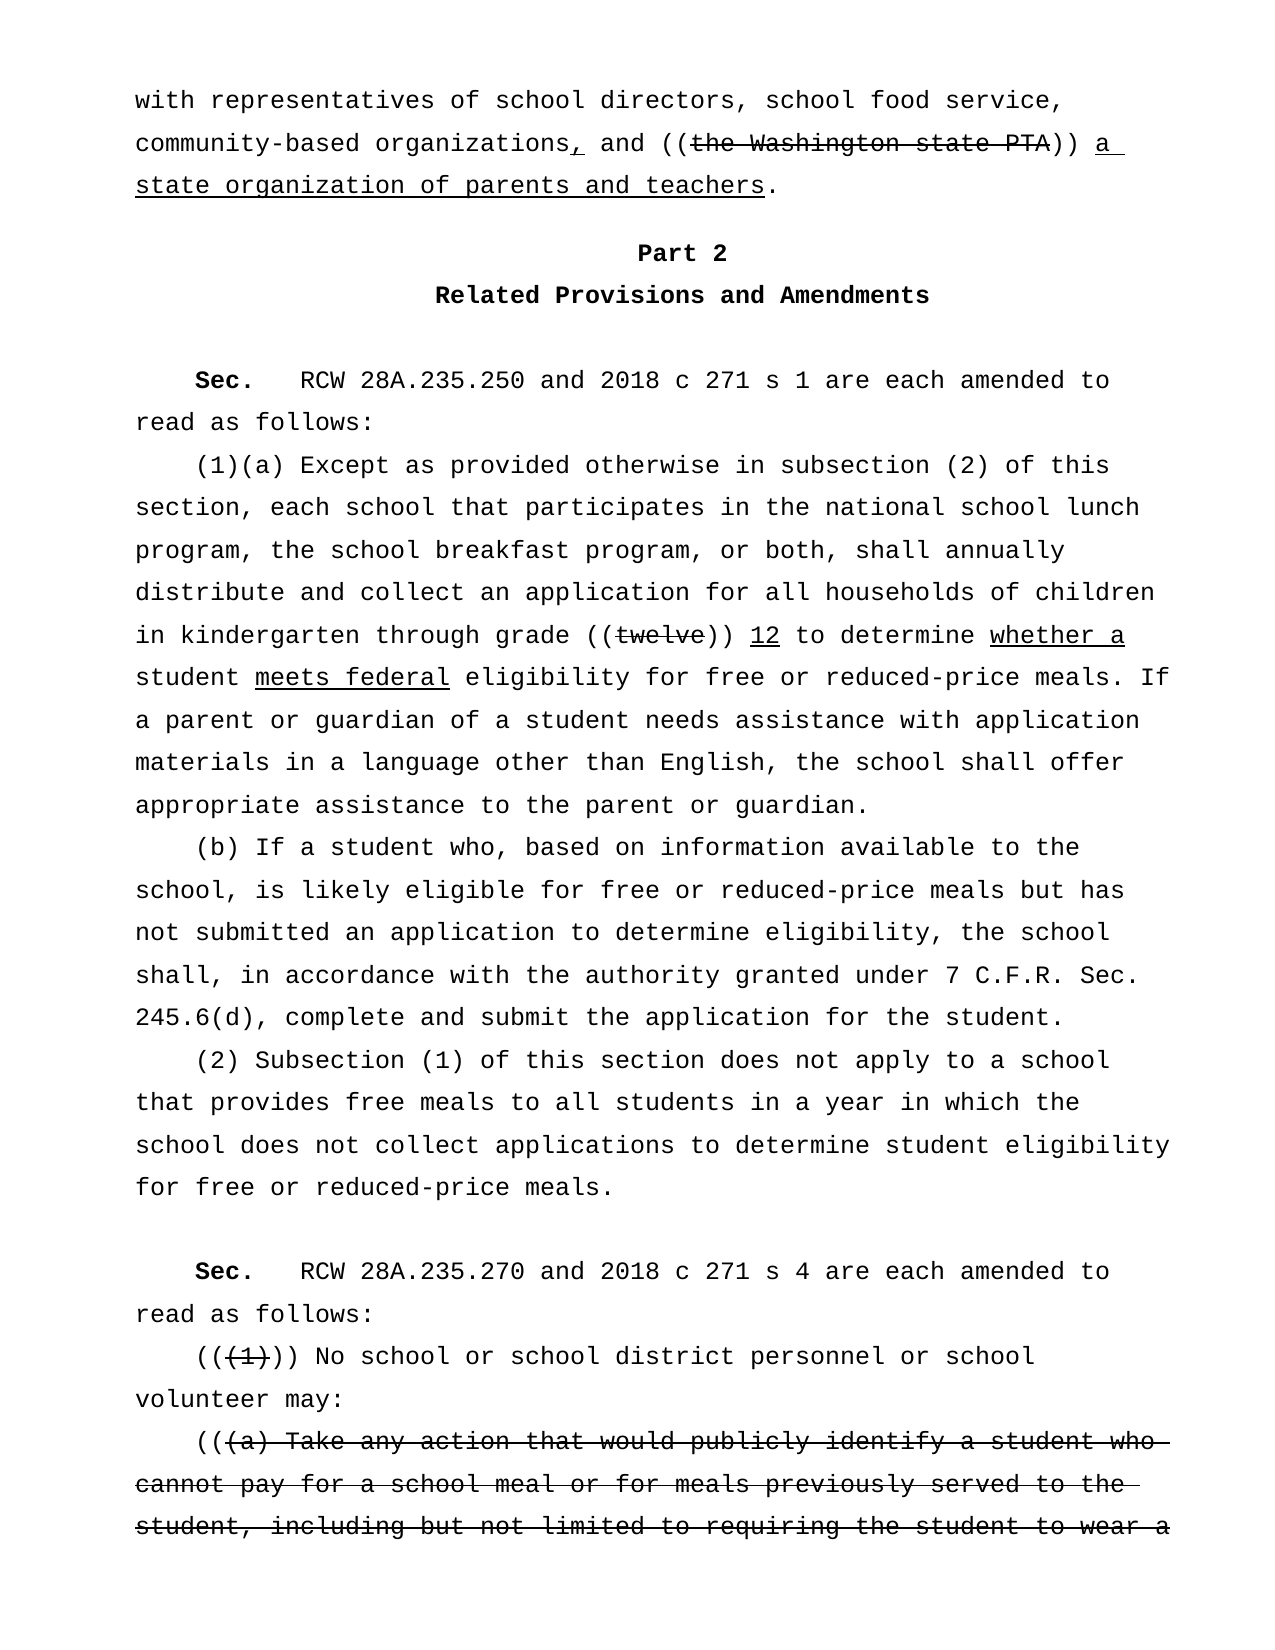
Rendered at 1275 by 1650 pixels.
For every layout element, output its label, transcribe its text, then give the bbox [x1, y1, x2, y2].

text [135, 1416, 1170, 1527]
text Part 2 [135, 227, 1170, 270]
text (((1))) No school or school district personnel or school volunteer may: [135, 1331, 1170, 1416]
text (b) If a student who, based on information available to the school, is likely eligible for free or reduced-price meals but has not submitted an application to determine eligibility, the school shall, in accordance with the authority granted under 7 C.F.R. Sec. 245.6(d), complete and submit the application for the student. [135, 822, 1170, 1034]
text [135, 1529, 1170, 1543]
text Sec. RCW 28A.235.270 and 2018 c 271 s 4 are each amended to read as follows: [135, 1246, 1170, 1331]
text (2) Subsection (1) of this section does not apply to a school that provides free meals to all students in a year in which the school does not collect applications to determine student eligibility for free or reduced-price meals. [135, 1034, 1170, 1204]
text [135, 75, 1170, 202]
text Sec. RCW 28A.235.250 and 2018 c 271 s 1 are each amended to read as follows: [135, 354, 1170, 439]
text Related Provisions and Amendments [135, 270, 1170, 312]
text (1)(a) Except as provided otherwise in subsection (2) of this section, each school that participates in the national school lunch program, the school breakfast program, or both, shall annually distribute and collect an application for all households of children in kindergarten through grade ((twelve)) 12 to determine whether a student meets federal eligibility for free or reduced-price meals. If a parent or guardian of a student needs assistance with application materials in a language other than English, the school shall offer appropriate assistance to the parent or guardian. [135, 439, 1170, 822]
